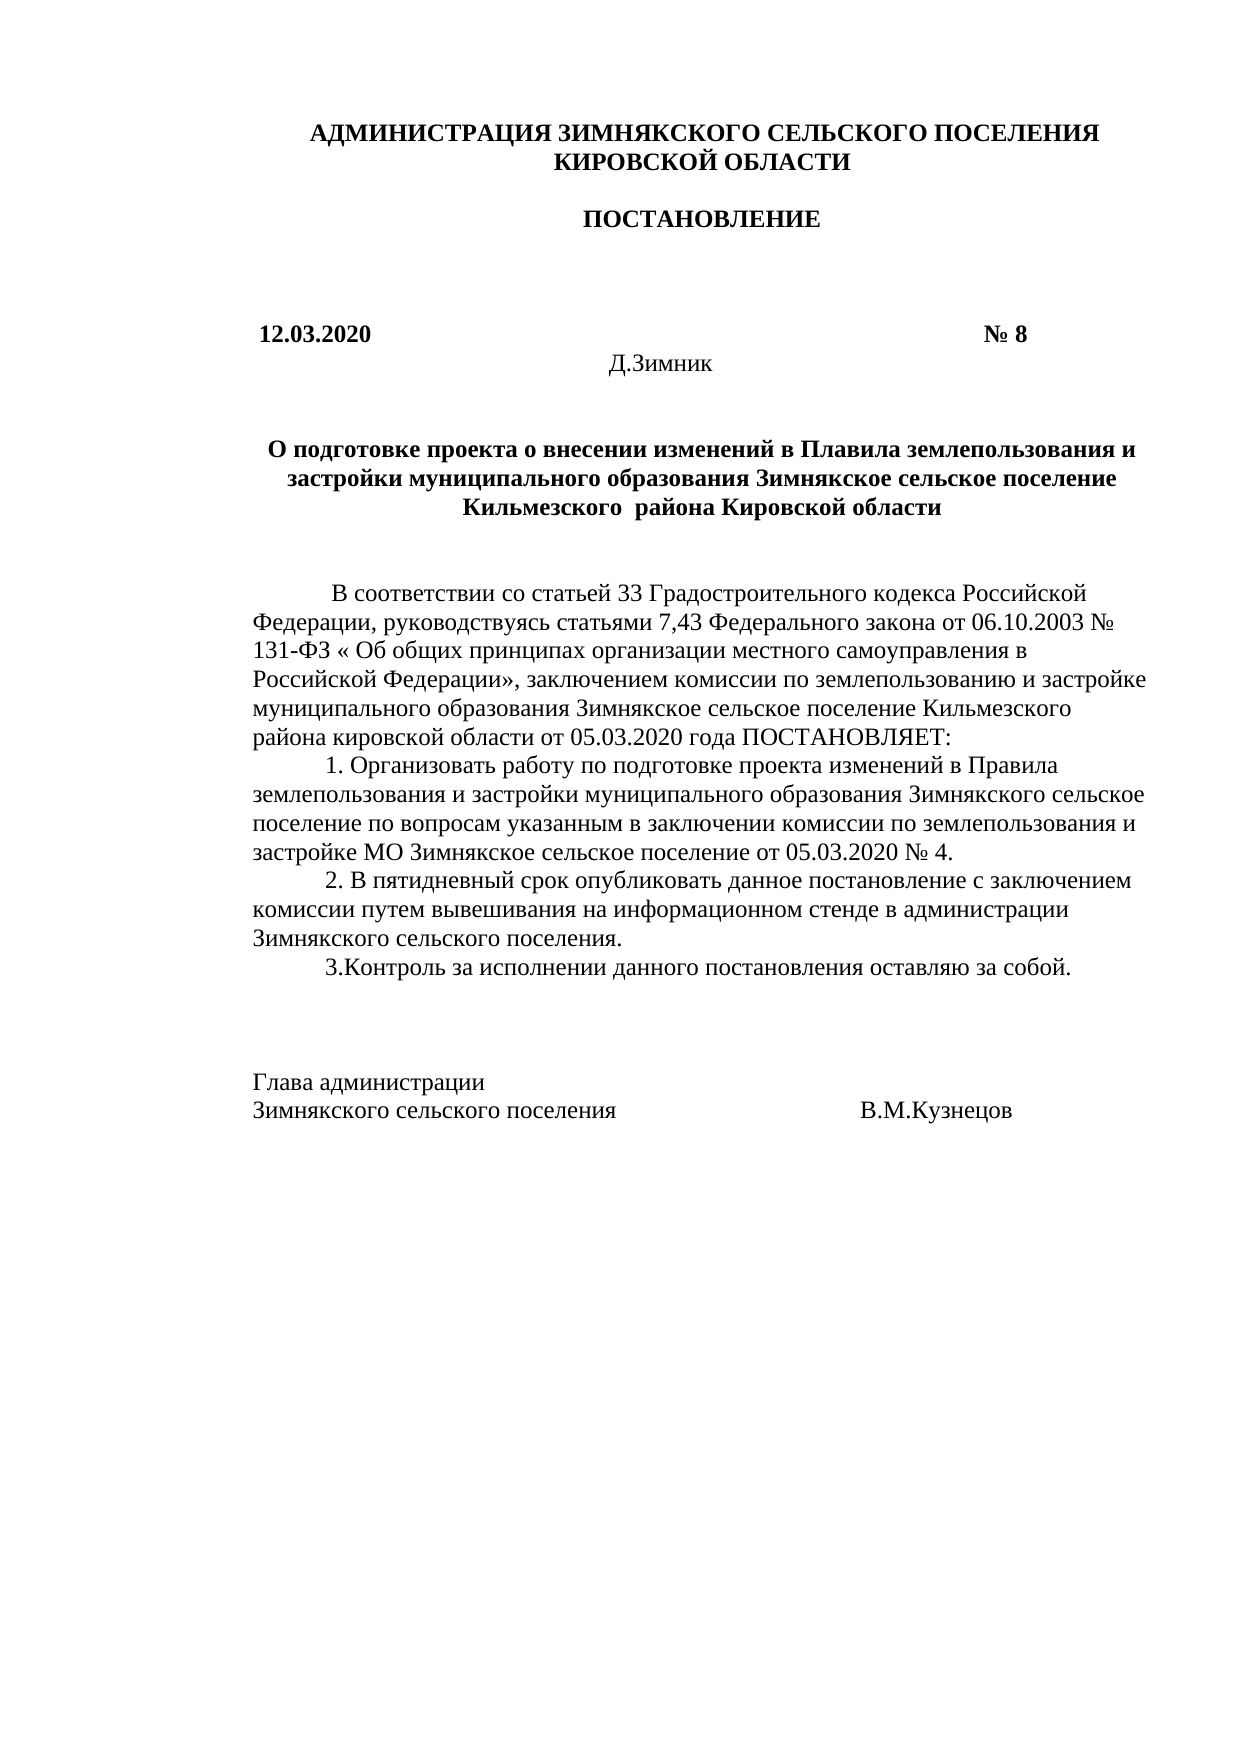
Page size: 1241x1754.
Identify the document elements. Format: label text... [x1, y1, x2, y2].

text АДМИНИСТРАЦИЯ ЗИМНЯКСКОГО СЕЛЬСКОГО ПОСЕЛЕНИЯ [252, 118, 1152, 147]
text 1. Организовать работу по подготовке проекта изменений в Правила землепользования и застройки муниципального образования Зимнякского сельское поселение по вопросам указанным в заключении комиссии по землепользования и застройке МО Зимнякское сельское поселение от 05.03.2020 № 4. [252, 751, 1152, 866]
text 3.Контроль за исполнении данного постановления оставляю за собой. [252, 952, 1152, 981]
text ПОСТАНОВЛЕНИЕ [252, 204, 1152, 233]
text 12.03.2020 № 8 [252, 319, 1152, 348]
text О подготовке проекта о внесении изменений в Плавила землепользования и застройки муниципального образования Зимнякское сельское поселение Кильмезского района Кировской области [252, 434, 1152, 521]
text Глава администрации [252, 1067, 1152, 1096]
text КИРОВСКОЙ ОБЛАСТИ [252, 147, 1152, 176]
text В соответствии со статьей 33 Градостроительного кодекса Российской Федерации, руководствуясь статьями 7,43 Федерального закона от 06.10.2003 № 131-ФЗ « Об общих принципах организации местного самоуправления в Российской Федерации», заключением комиссии по землепользованию и застройке муниципального образования Зимнякское сельское поселение Кильмезского района кировской области от 05.03.2020 года ПОСТАНОВЛЯЕТ: [252, 578, 1152, 751]
text Д.Зимник [252, 348, 1152, 377]
text Зимнякского сельского поселения В.М.Кузнецов [252, 1096, 1152, 1124]
text 2. В пятидневный срок опубликовать данное постановление с заключением комиссии путем вывешивания на информационном стенде в администрации Зимнякского сельского поселения. [252, 866, 1152, 952]
